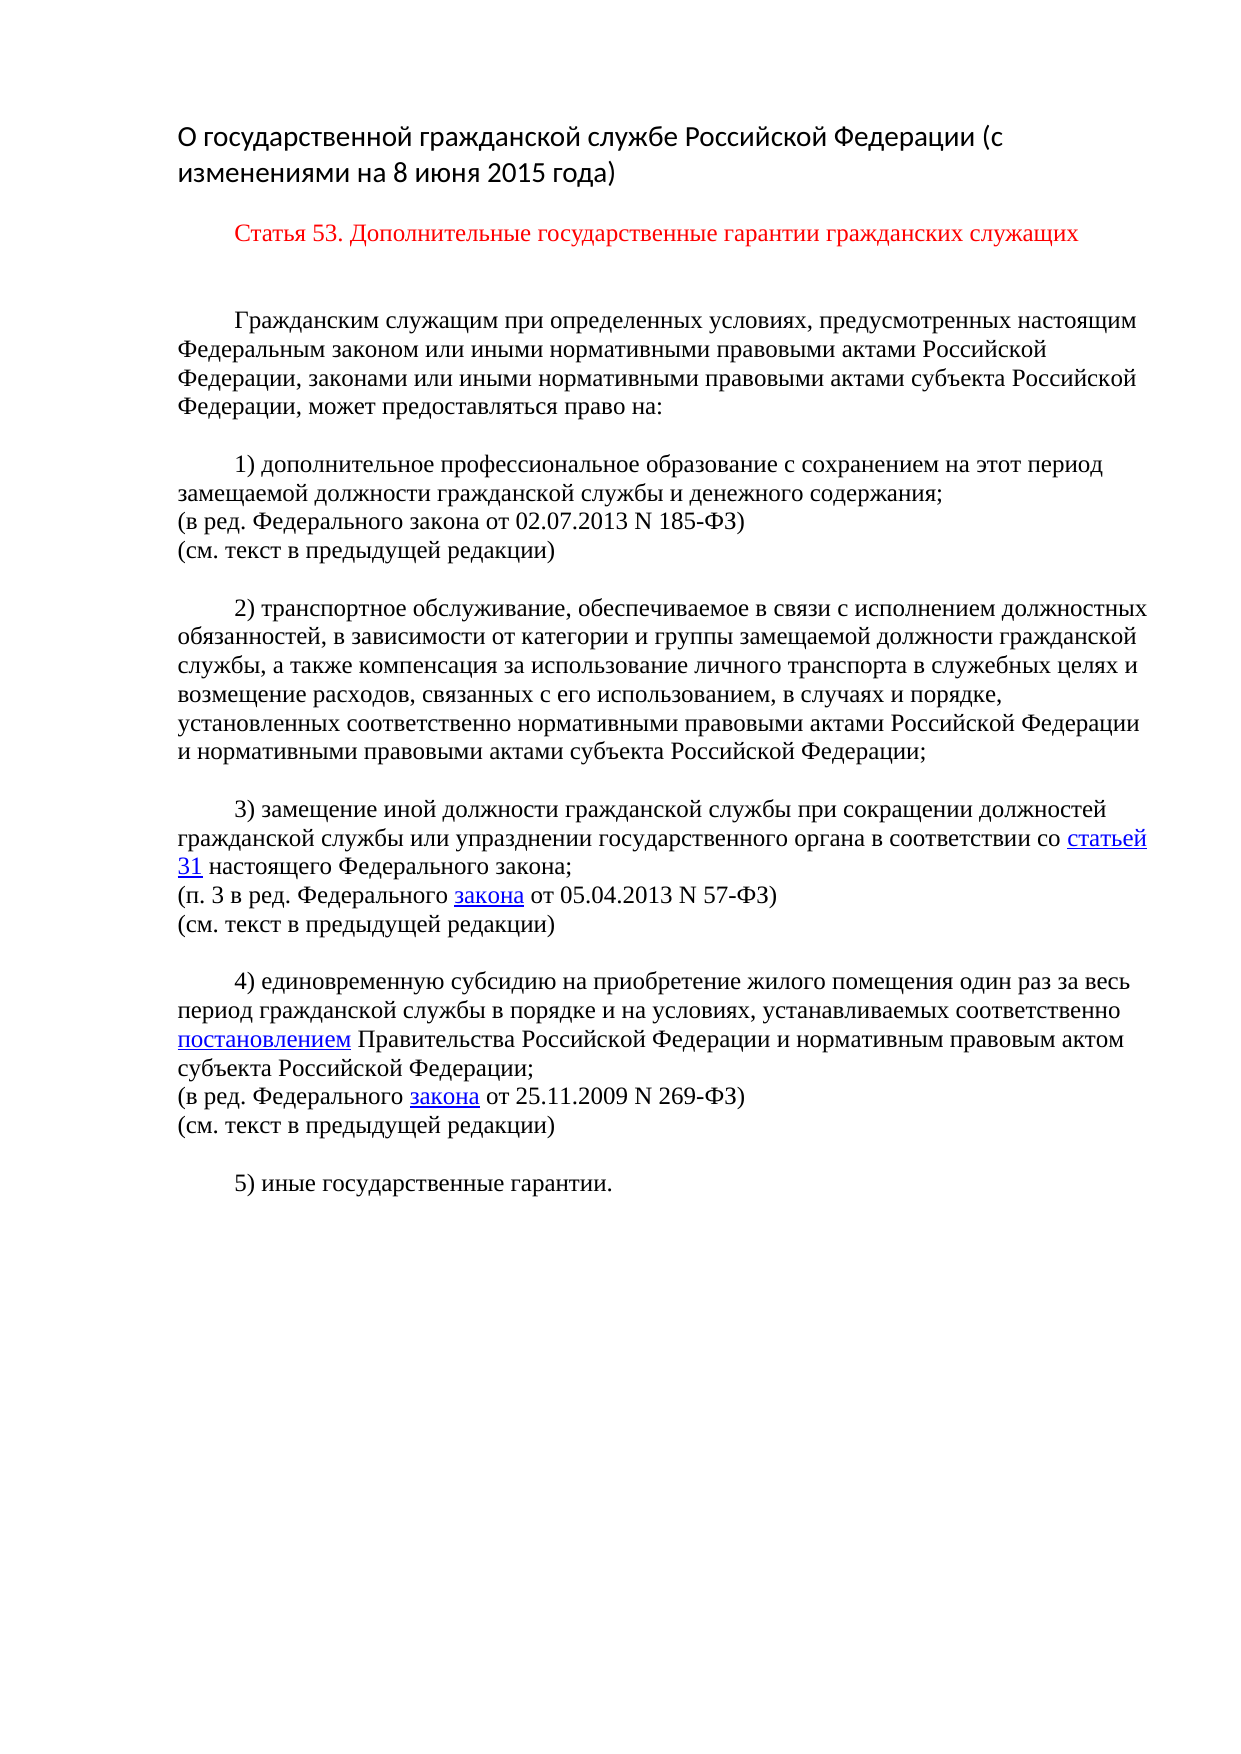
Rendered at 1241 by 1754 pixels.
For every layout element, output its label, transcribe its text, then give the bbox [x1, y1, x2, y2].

text О государственной гражданской службе Российской Федерации (с изменениями на 8 июня 2015 года) [177, 118, 1152, 189]
text (см. текст в предыдущей редакции) [177, 909, 1152, 938]
text (см. текст в предыдущей редакции) [177, 535, 1152, 564]
text 5) иные государственные гарантии. [177, 1168, 1152, 1196]
text (см. текст в предыдущей редакции) [177, 1110, 1152, 1139]
text 3) замещение иной должности гражданской службы при сокращении должностей гражданской службы или упразднении государственного органа в соответствии со статьей 31 настоящего Федерального закона; [177, 794, 1152, 880]
text (в ред. Федерального закона от 25.11.2009 N 269-ФЗ) [177, 1081, 1152, 1110]
text Статья 53. Дополнительные государственные гарантии гражданских служащих [177, 218, 1152, 247]
text Гражданским служащим при определенных условиях, предусмотренных настоящим Федеральным законом или иными нормативными правовыми актами Российской Федерации, законами или иными нормативными правовыми актами субъекта Российской Федерации, может предоставляться право на: [177, 305, 1152, 420]
text 2) транспортное обслуживание, обеспечиваемое в связи с исполнением должностных обязанностей, в зависимости от категории и группы замещаемой должности гражданской службы, а также компенсация за использование личного транспорта в служебных целях и возмещение расходов, связанных с его использованием, в случаях и порядке, установленных соответственно нормативными правовыми актами Российской Федерации и нормативными правовыми актами субъекта Российской Федерации; [177, 593, 1152, 765]
text (п. 3 в ред. Федерального закона от 05.04.2013 N 57-ФЗ) [177, 880, 1152, 909]
text 4) единовременную субсидию на приобретение жилого помещения один раз за весь период гражданской службы в порядке и на условиях, устанавливаемых соответственно постановлением Правительства Российской Федерации и нормативным правовым актом субъекта Российской Федерации; [177, 966, 1152, 1081]
text (в ред. Федерального закона от 02.07.2013 N 185-ФЗ) [177, 506, 1152, 535]
text 1) дополнительное профессиональное образование с сохранением на этот период замещаемой должности гражданской службы и денежного содержания; [177, 449, 1152, 506]
